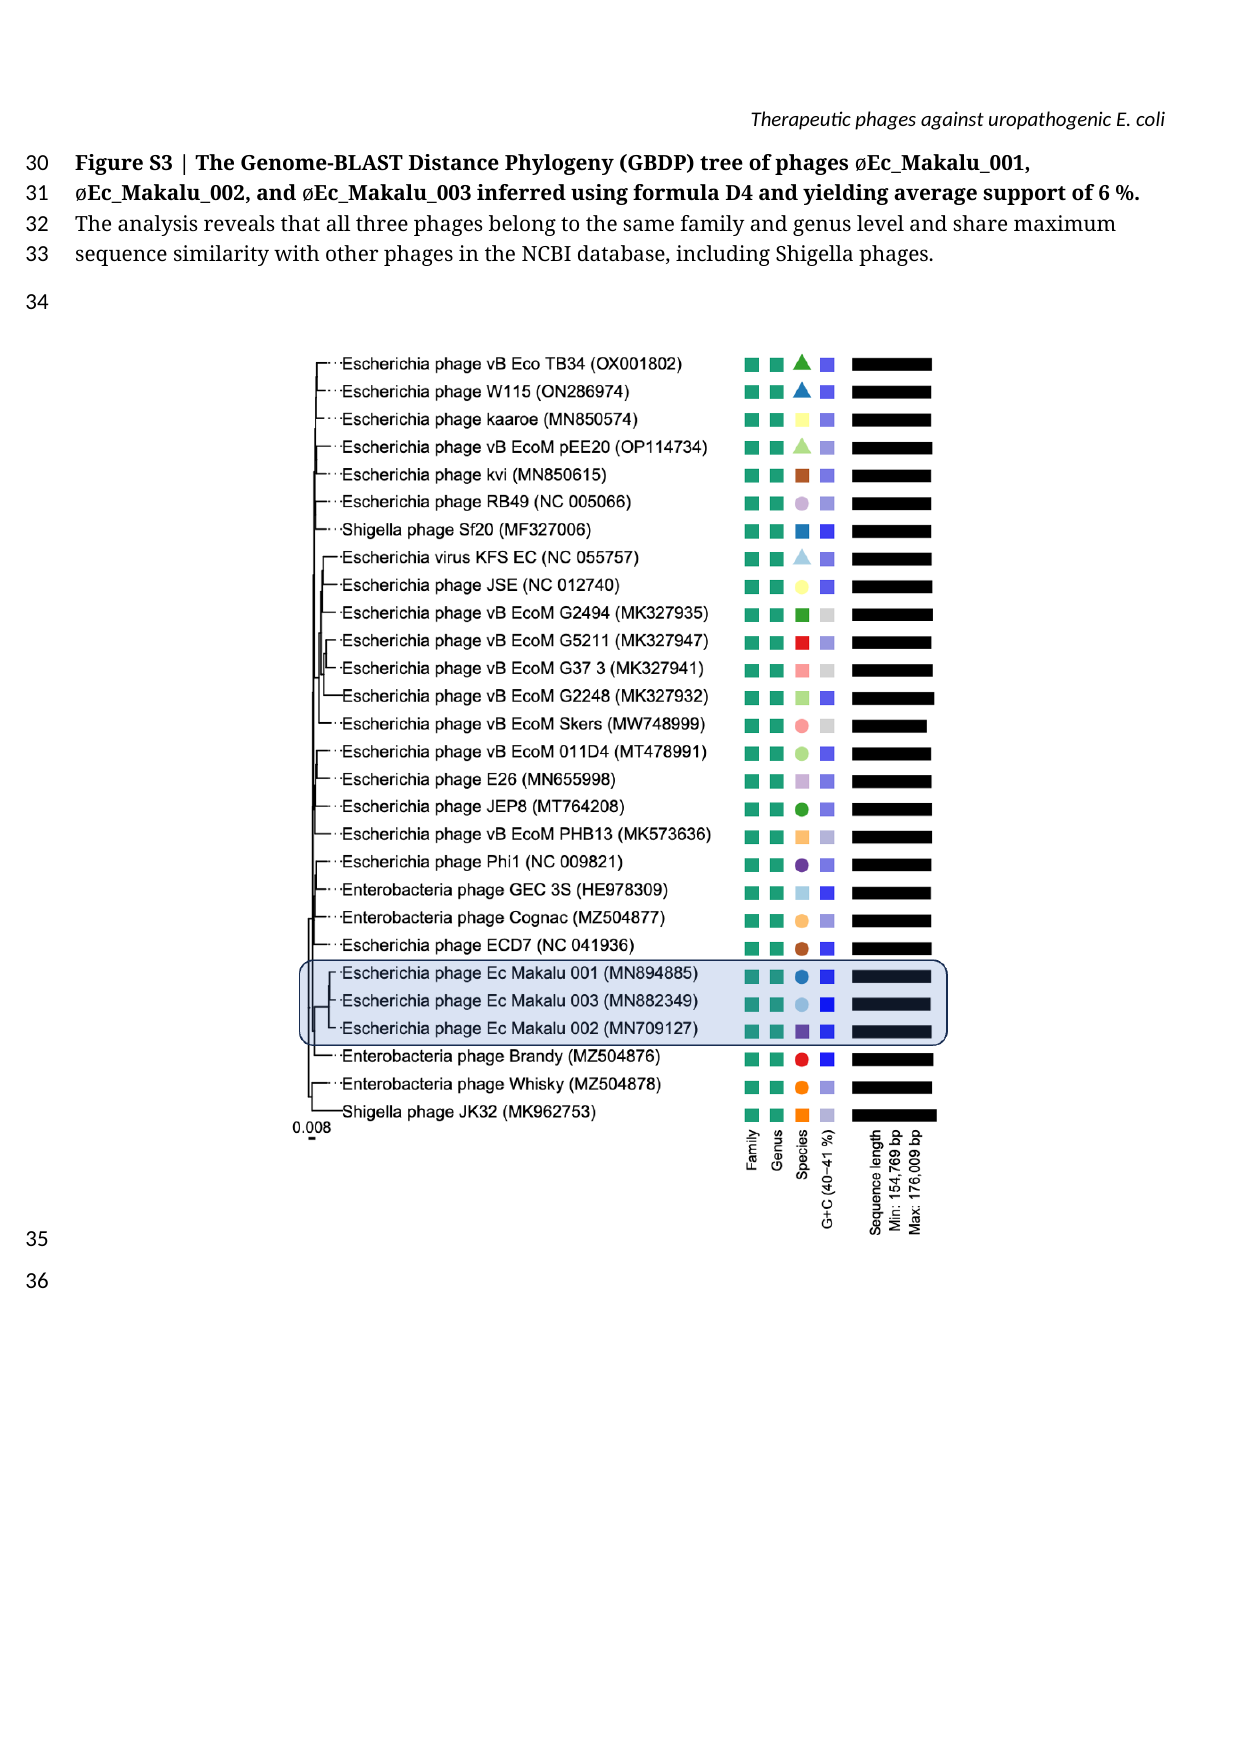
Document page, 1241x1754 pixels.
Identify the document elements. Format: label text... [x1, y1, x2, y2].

picture [267, 334, 973, 1247]
text Figure S3 | The Genome-BLAST Distance Phylogeny (GBDP) tree of phages øEc_Makalu_001, øEc_Makalu_002, and øEc_Makalu_003 inferred using formula D4 and yielding average support of 6 %. The analysis reveals that all three phages belong to the same family and genus level and share maximum sequence similarity with other phages in the NCBI database, including Shigella phages. [75, 148, 1165, 268]
